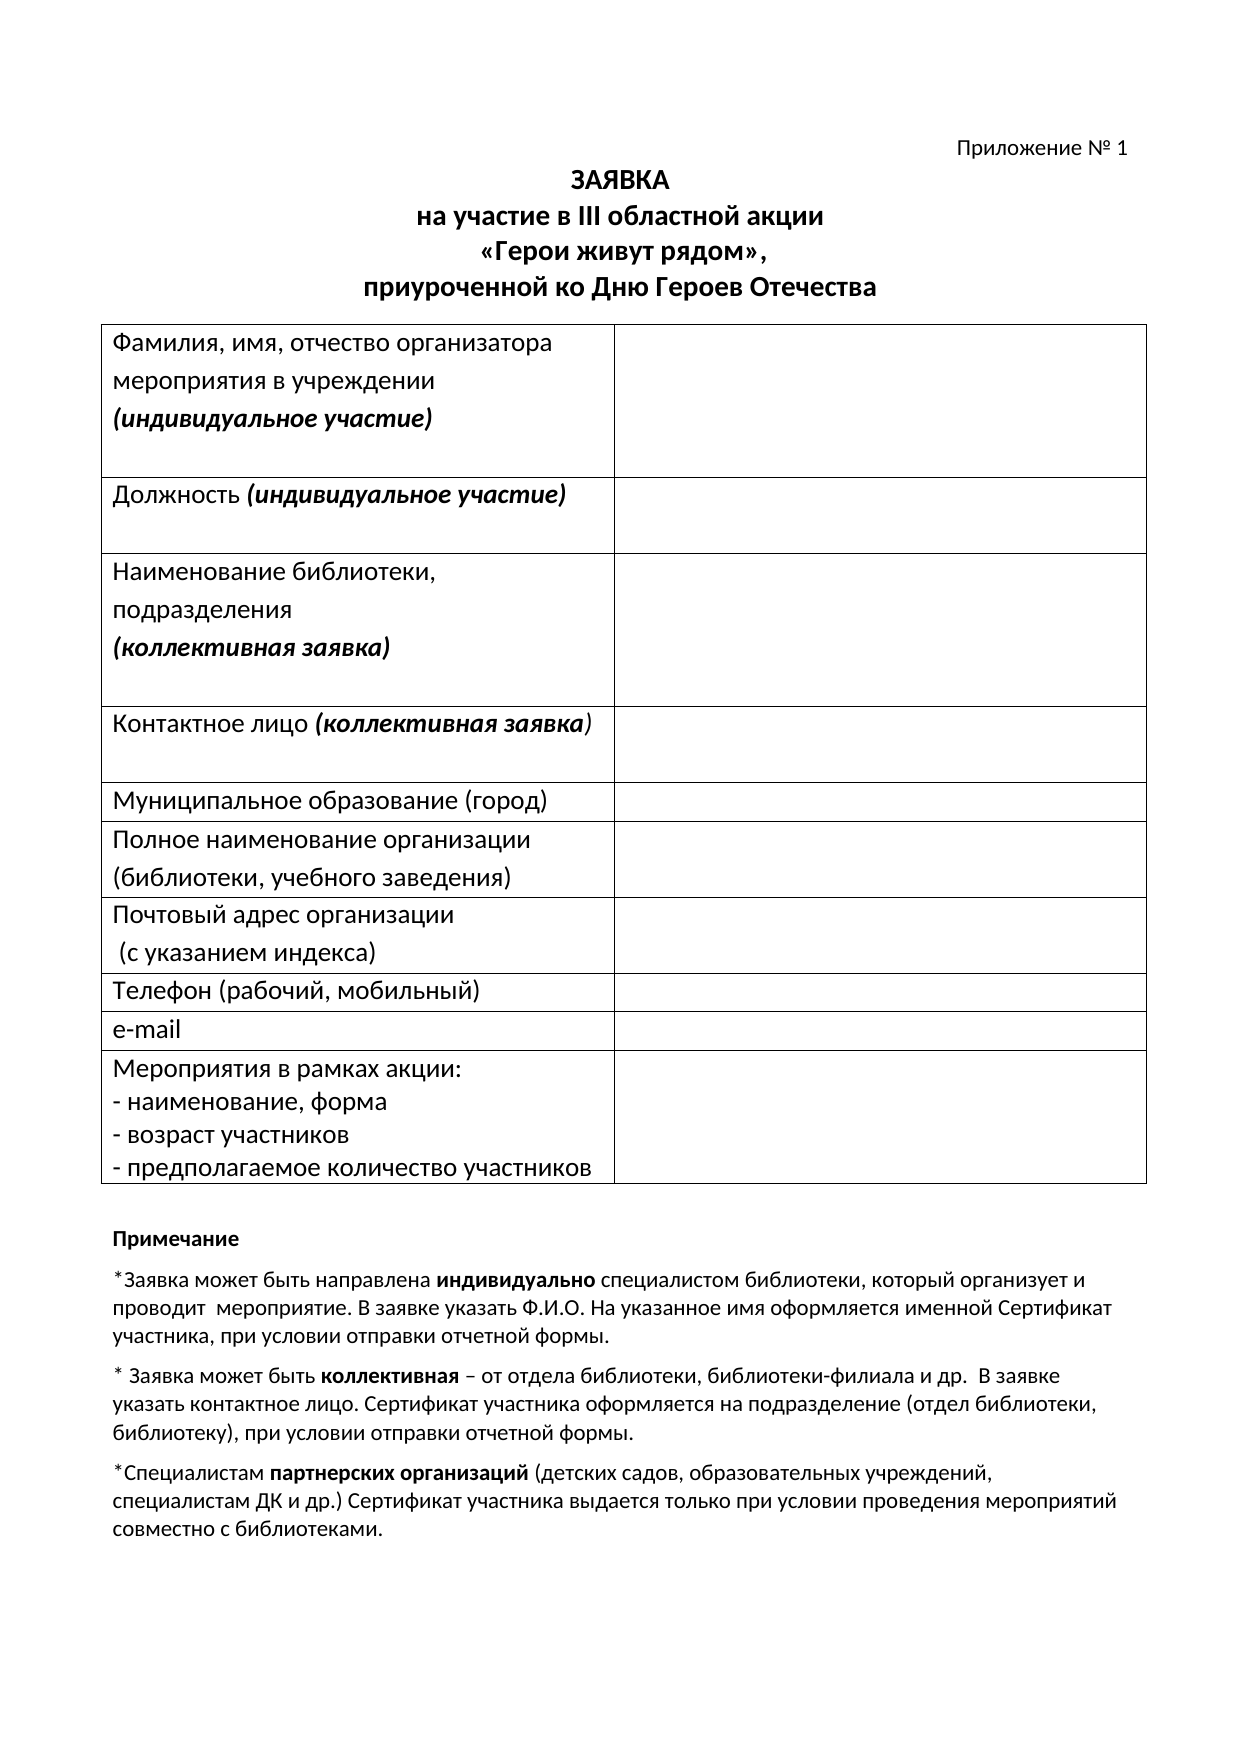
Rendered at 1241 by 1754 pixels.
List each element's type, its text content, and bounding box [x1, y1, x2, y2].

table_cell [615, 822, 1146, 897]
table_cell Муниципальное образование (город) [102, 783, 614, 821]
table_header Фамилия, имя, отчество организатора мероприятия в учреждении (индивидуальное участие) [102, 325, 614, 477]
table_cell Наименование библиотеки, подразделения (коллективная заявка) [102, 554, 614, 706]
text *Заявка может быть направлена индивидуально специалистом библиотеки, который организует и проводит мероприятие. В заявке указать Ф.И.О. На указанное имя оформляется именной Сертификат участника, при условии отправки отчетной формы. [112, 1265, 1128, 1349]
table_cell Телефон (рабочий, мобильный) [102, 974, 614, 1011]
table_header [615, 325, 1146, 477]
table_cell Полное наименование организации (библиотеки, учебного заведения) [102, 822, 614, 897]
table_cell e-mail [102, 1012, 614, 1050]
text на участие в III областной акции [112, 197, 1128, 232]
table_cell Контактное лицо (коллективная заявка) [102, 707, 614, 782]
table_cell [615, 478, 1146, 553]
text *Специалистам партнерских организаций (детских садов, образовательных учреждений, специалистам ДК и др.) Сертификат участника выдается только при условии проведения мероприятий совместно с библиотеками. [112, 1458, 1128, 1542]
table_cell Должность (индивидуальное участие) [102, 478, 614, 553]
table_cell [615, 783, 1146, 821]
table_cell [615, 974, 1146, 1011]
table_cell Мероприятия в рамках акции: - наименование, форма - возраст участников - предполагаемое количество участников [102, 1051, 614, 1183]
table_cell Почтовый адрес организации (с указанием индекса) [102, 898, 614, 972]
text приуроченной ко Дню Героев Отечества [112, 268, 1128, 303]
text Примечание [112, 1224, 1128, 1252]
text ЗАЯВКА [112, 161, 1128, 197]
table_cell [615, 1012, 1146, 1050]
text * Заявка может быть коллективная – от отдела библиотеки, библиотеки-филиала и др. В заявке указать контактное лицо. Сертификат участника оформляется на подразделение (отдел библиотеки, библиотеку), при условии отправки отчетной формы. [112, 1362, 1128, 1446]
text Приложение № 1 [112, 133, 1128, 161]
text «Герои живут рядом», [112, 232, 1128, 268]
table_cell [615, 707, 1146, 782]
table_cell [615, 898, 1146, 972]
table_cell [615, 1051, 1146, 1183]
table_cell [615, 554, 1146, 706]
